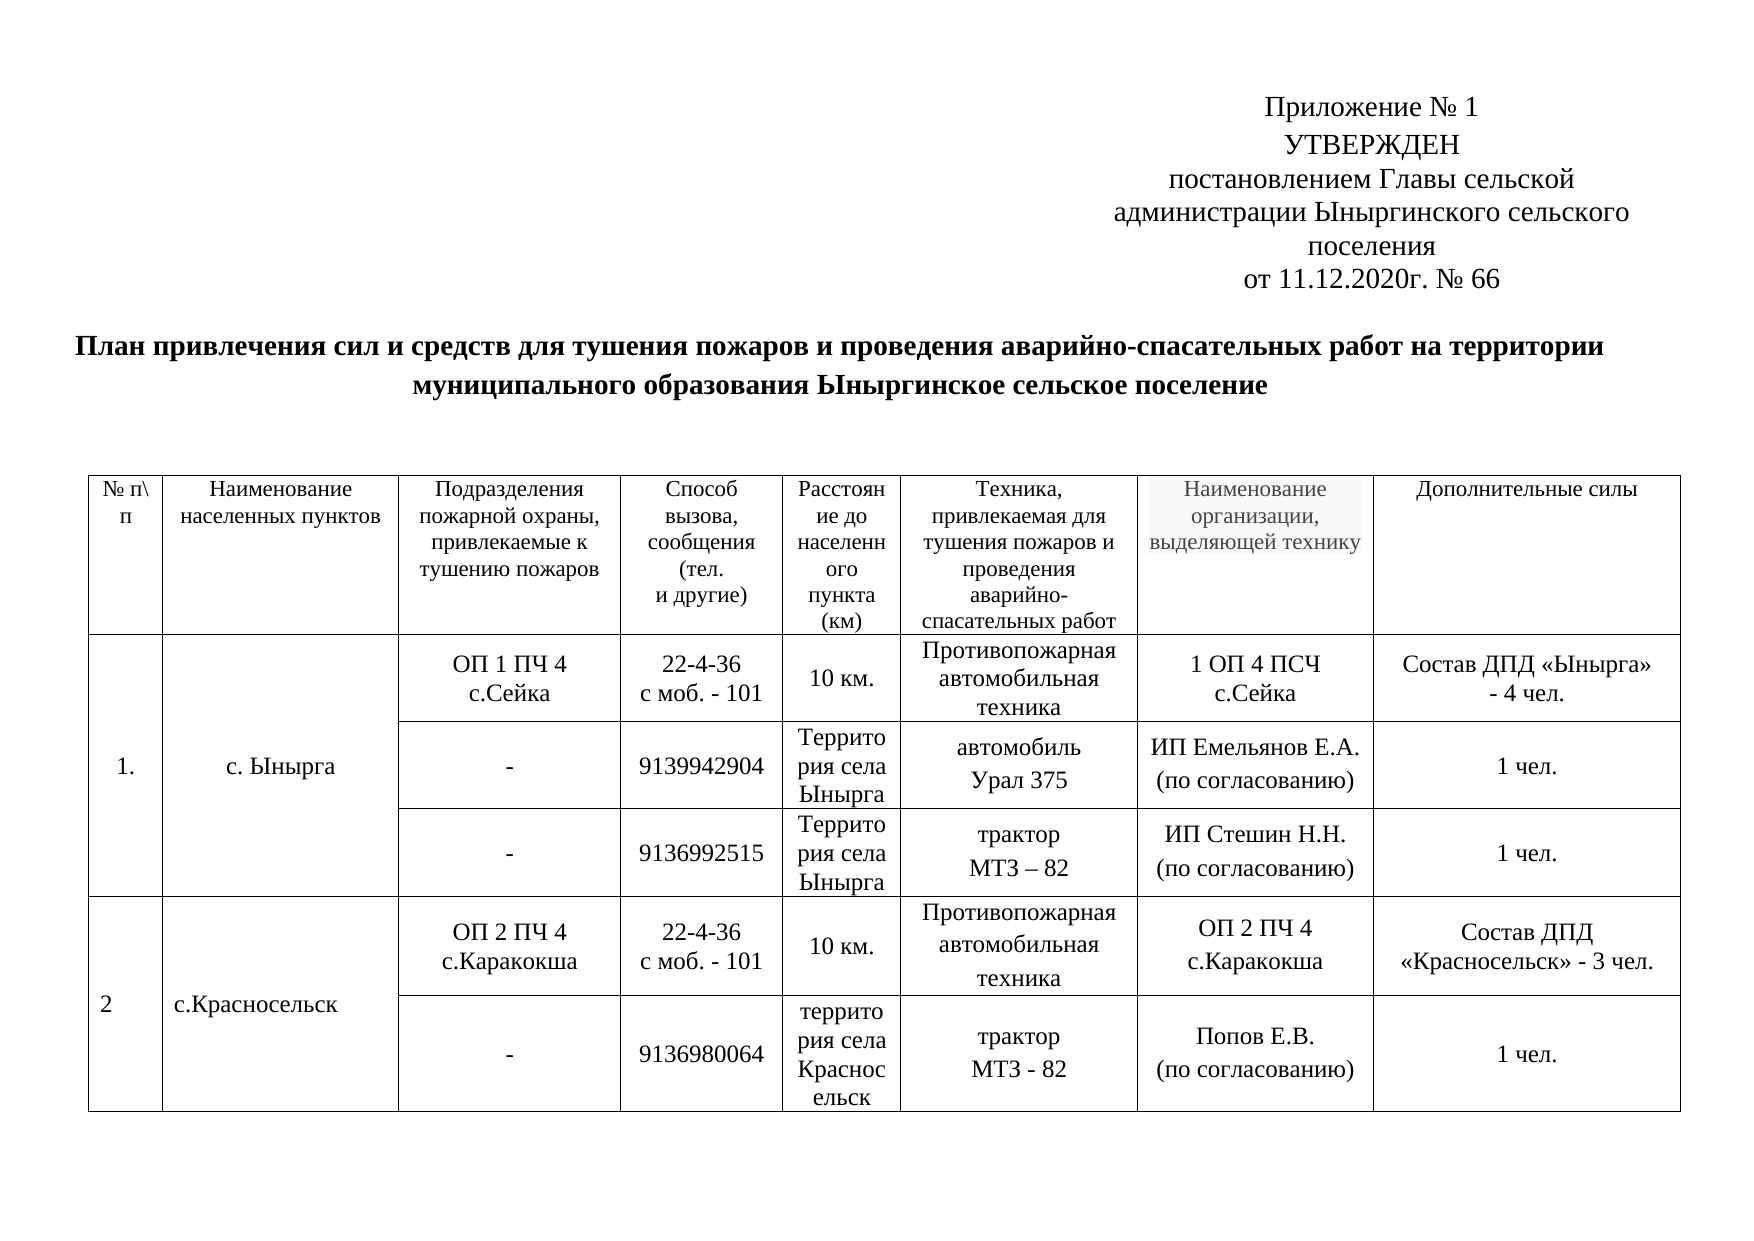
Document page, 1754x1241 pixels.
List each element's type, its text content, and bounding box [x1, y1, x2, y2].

table_cell 22-4-36 с моб. - 101 [621, 897, 782, 995]
table_cell 1 чел. [1374, 722, 1680, 808]
table_cell 1 чел. [1374, 996, 1680, 1111]
table_cell трактор МТЗ – 82 [901, 809, 1137, 896]
text постановлением Главы сельской администрации Ыныргинского сельского поселения [1107, 161, 1636, 261]
table_cell 9136992515 [621, 809, 782, 896]
table_cell ОП 2 ПЧ 4 с.Каракокша [399, 897, 620, 995]
table_header Наименование организации, выделяющей технику [1138, 476, 1373, 634]
table_header Подразделения пожарной охраны, привлекаемые к тушению пожаров [399, 476, 620, 634]
table_header № п\п [89, 476, 162, 634]
table_header Наименование населенных пунктов [163, 476, 398, 634]
text План привлечения сил и средств для тушения пожаров и проведения аварийно-спасательных работ на территории муниципального образования Ыныргинское сельское поселение [44, 328, 1636, 401]
table_cell 1 ОП 4 ПСЧ с.Сейка [1138, 635, 1373, 721]
table_header Способ вызова, сообщения (тел. и другие) [621, 476, 782, 634]
table_cell автомобиль Урал 375 [901, 722, 1137, 808]
table_header Техника, привлекаемая для тушения пожаров и проведения аварийно-спасательных работ [901, 476, 1137, 634]
table_cell ИП Стешин Н.Н. (по согласованию) [1138, 809, 1373, 896]
table_cell ОП 2 ПЧ 4 с.Каракокша [1138, 897, 1373, 995]
text Приложение № 1 [1107, 89, 1636, 122]
table_cell - [399, 809, 620, 896]
table_cell трактор МТЗ - 82 [901, 996, 1137, 1111]
table_cell - [399, 722, 620, 808]
table_cell 1 чел. [1374, 809, 1680, 896]
table_cell Состав ДПД «Красносельск» - 3 чел. [1374, 897, 1680, 995]
table_cell 10 км. [783, 635, 900, 721]
table_cell Противопожарная автомобильная техника [901, 635, 1137, 721]
table_cell 2 [89, 897, 162, 1111]
table_cell ИП Емельянов Е.А. (по согласованию) [1138, 722, 1373, 808]
table_cell Попов Е.В. (по согласованию) [1138, 996, 1373, 1111]
text УТВЕРЖДЕН [1107, 127, 1636, 161]
table_header Расстояние до населенного пункта (км) [783, 476, 900, 634]
table_cell с.Красносельск [163, 897, 398, 1111]
table_cell Состав ДПД «Ынырга» - 4 чел. [1374, 635, 1680, 721]
table_cell 9136980064 [621, 996, 782, 1111]
table_cell Противопожарная автомобильная техника [901, 897, 1137, 995]
table_cell ОП 1 ПЧ 4 с.Сейка [399, 635, 620, 721]
table_cell Территория села Ынырга [783, 809, 900, 896]
table_cell с. Ынырга [163, 635, 398, 896]
table_cell Территория села Ынырга [783, 722, 900, 808]
table_cell 9139942904 [621, 722, 782, 808]
table_cell 1. [89, 635, 162, 896]
table_cell 10 км. [783, 897, 900, 995]
table_cell - [399, 996, 620, 1111]
table_header Дополнительные силы [1374, 476, 1680, 634]
table_cell территория села Красносельск [783, 996, 900, 1111]
table_cell 22-4-36 с моб. - 101 [621, 635, 782, 721]
text от 11.12.2020г. № 66 [1107, 261, 1636, 295]
